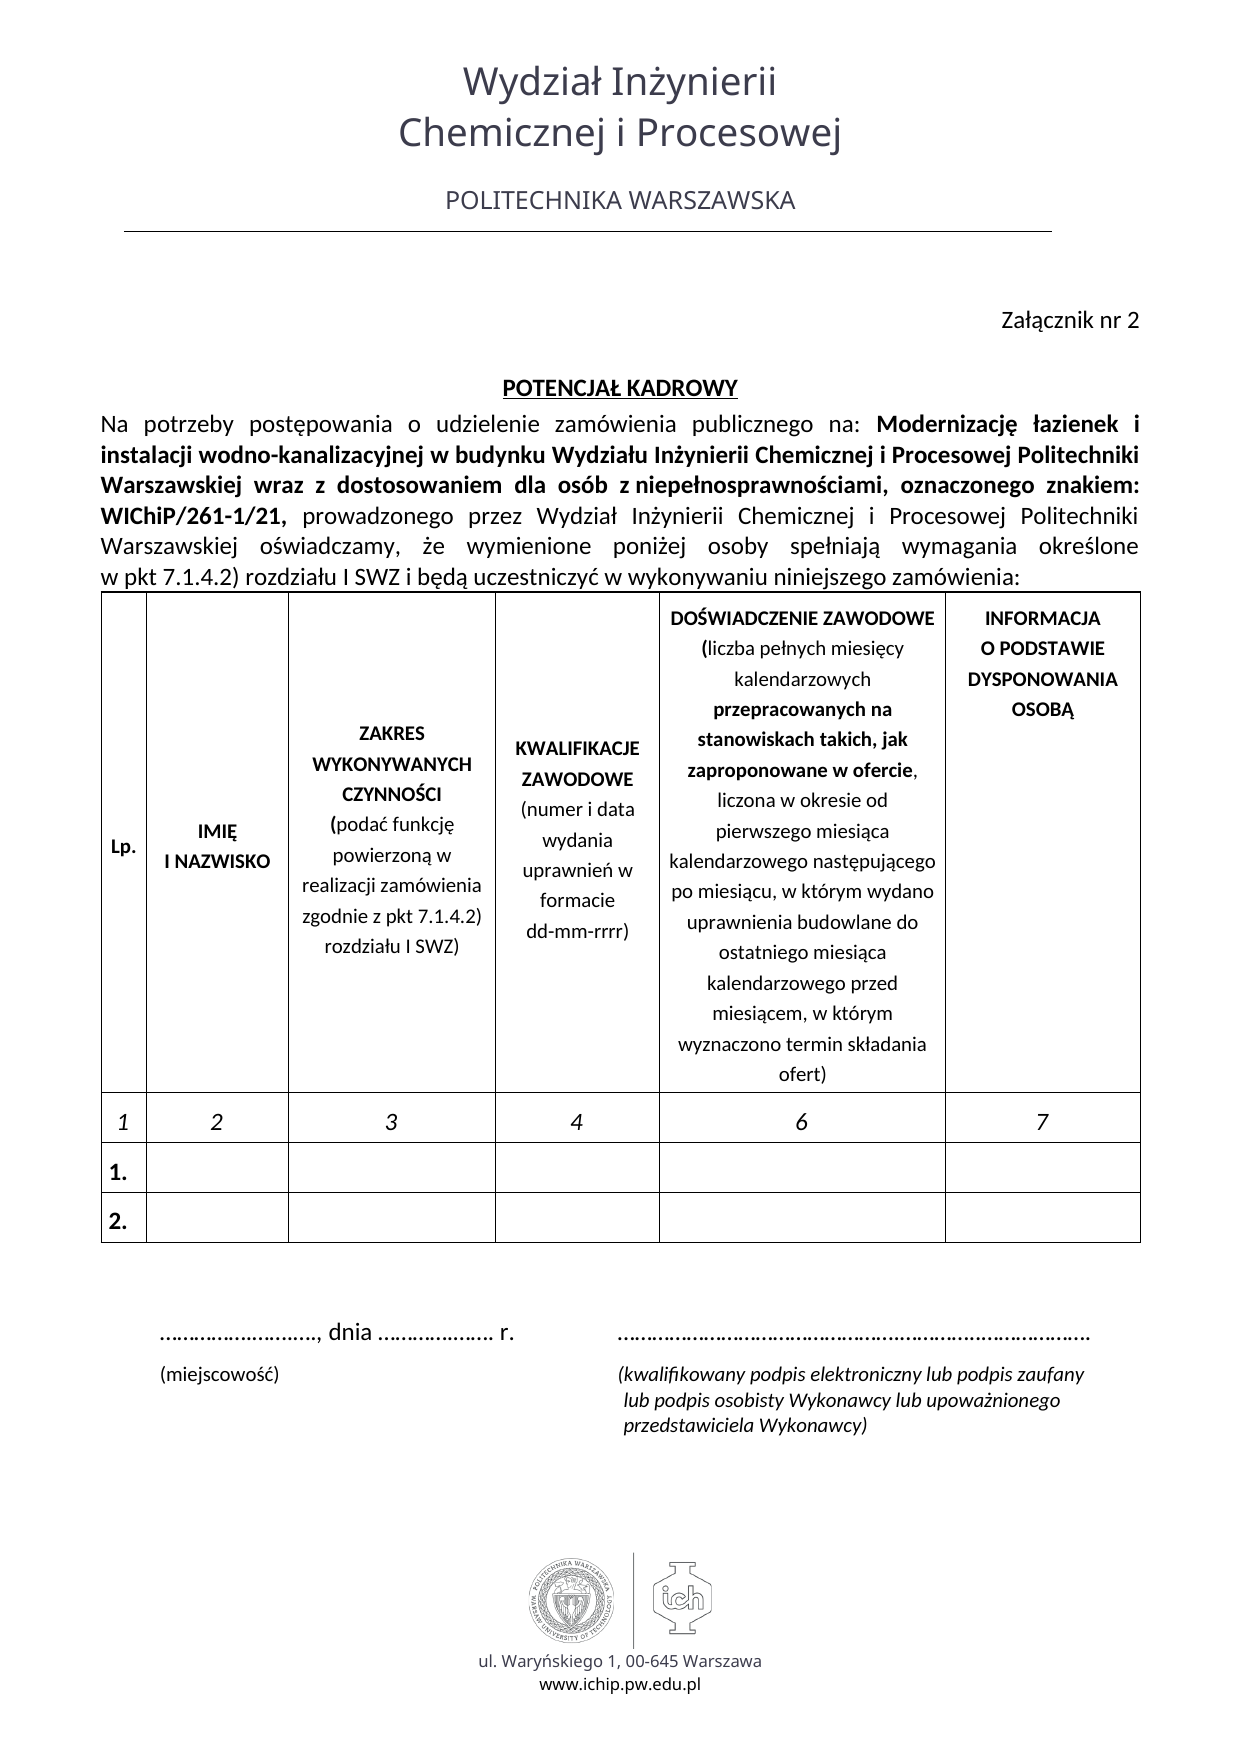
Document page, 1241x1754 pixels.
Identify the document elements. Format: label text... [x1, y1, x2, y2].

table_header informacja o podstawie dysponowania osobą [946, 593, 1140, 1092]
table_cell 1. [102, 1143, 146, 1192]
table_cell 6 [660, 1093, 945, 1142]
table_cell 3 [289, 1093, 495, 1142]
table_cell 4 [496, 1093, 659, 1142]
text POTENCJAŁ KADROWY [100, 372, 1140, 402]
table_cell [496, 1143, 659, 1192]
table_cell [289, 1193, 495, 1242]
table_cell [289, 1143, 495, 1192]
table_cell [660, 1193, 945, 1242]
table_cell [946, 1193, 1140, 1242]
table_cell 2 [147, 1093, 288, 1142]
picture [528, 1552, 712, 1649]
table_cell [660, 1143, 945, 1192]
table_cell 1 [102, 1093, 146, 1142]
table_cell 2. [102, 1193, 146, 1242]
table_cell [147, 1193, 288, 1242]
table_cell [147, 1143, 288, 1192]
table_cell [496, 1193, 659, 1242]
text Załącznik nr 2 [100, 304, 1140, 335]
table_header Kwalifikacje zawodowe (numer i data wydania uprawnień w formacie dd-mm-rrrr) [496, 593, 659, 1092]
text …………….…….…., dnia ………….……. r. ………………………………………….…………..………………. [100, 1316, 1140, 1346]
text (miejscowość) (kwalifikowany podpis elektroniczny lub podpis zaufany [100, 1362, 1140, 1387]
table_header Lp. [102, 593, 146, 1092]
text Na potrzeby postępowania o udzielenie zamówienia publicznego na: Modernizację łazienek i instalacji wodno-kanalizacyjnej w budynku Wydziału Inżynierii Chemicznej i Procesowej Politechniki Warszawskiej wraz z dostosowaniem dla osób z niepełnosprawnościami, oznaczonego znakiem: WIChiP/261-1/21, prowadzonego przez Wydział Inżynierii Chemicznej i Procesowej Politechniki Warszawskiej oświadczamy, że wymienione poniżej osoby spełniają wymagania określone w pkt 7.1.4.2) rozdziału I SWZ i będą uczestniczyć w wykonywaniu niniejszego zamówienia: [100, 408, 1140, 591]
text lub podpis osobisty Wykonawcy lub upoważnionego [100, 1387, 1140, 1412]
text przedstawiciela Wykonawcy) [100, 1412, 1140, 1438]
table_header DOŚWIADCZENIE ZAWODOWE (liczba pełnych miesięcy kalendarzowych przepracowanych na stanowiskach takich, jak zaproponowane w ofercie, liczona w okresie od pierwszego miesiąca kalendarzowego następującego po miesiącu, w którym wydano uprawnienia budowlane do ostatniego miesiąca kalendarzowego przed miesiącem, w którym wyznaczono termin składania ofert) [660, 593, 945, 1092]
table_cell 7 [946, 1093, 1140, 1142]
table_cell [946, 1143, 1140, 1192]
table_header Zakres wykonywanych czynności (podać funkcję powierzoną w realizacji zamówienia zgodnie z pkt 7.1.4.2) rozdziału I SWZ) [289, 593, 495, 1092]
table_header IMIĘ I NAZWISKO [147, 593, 288, 1092]
